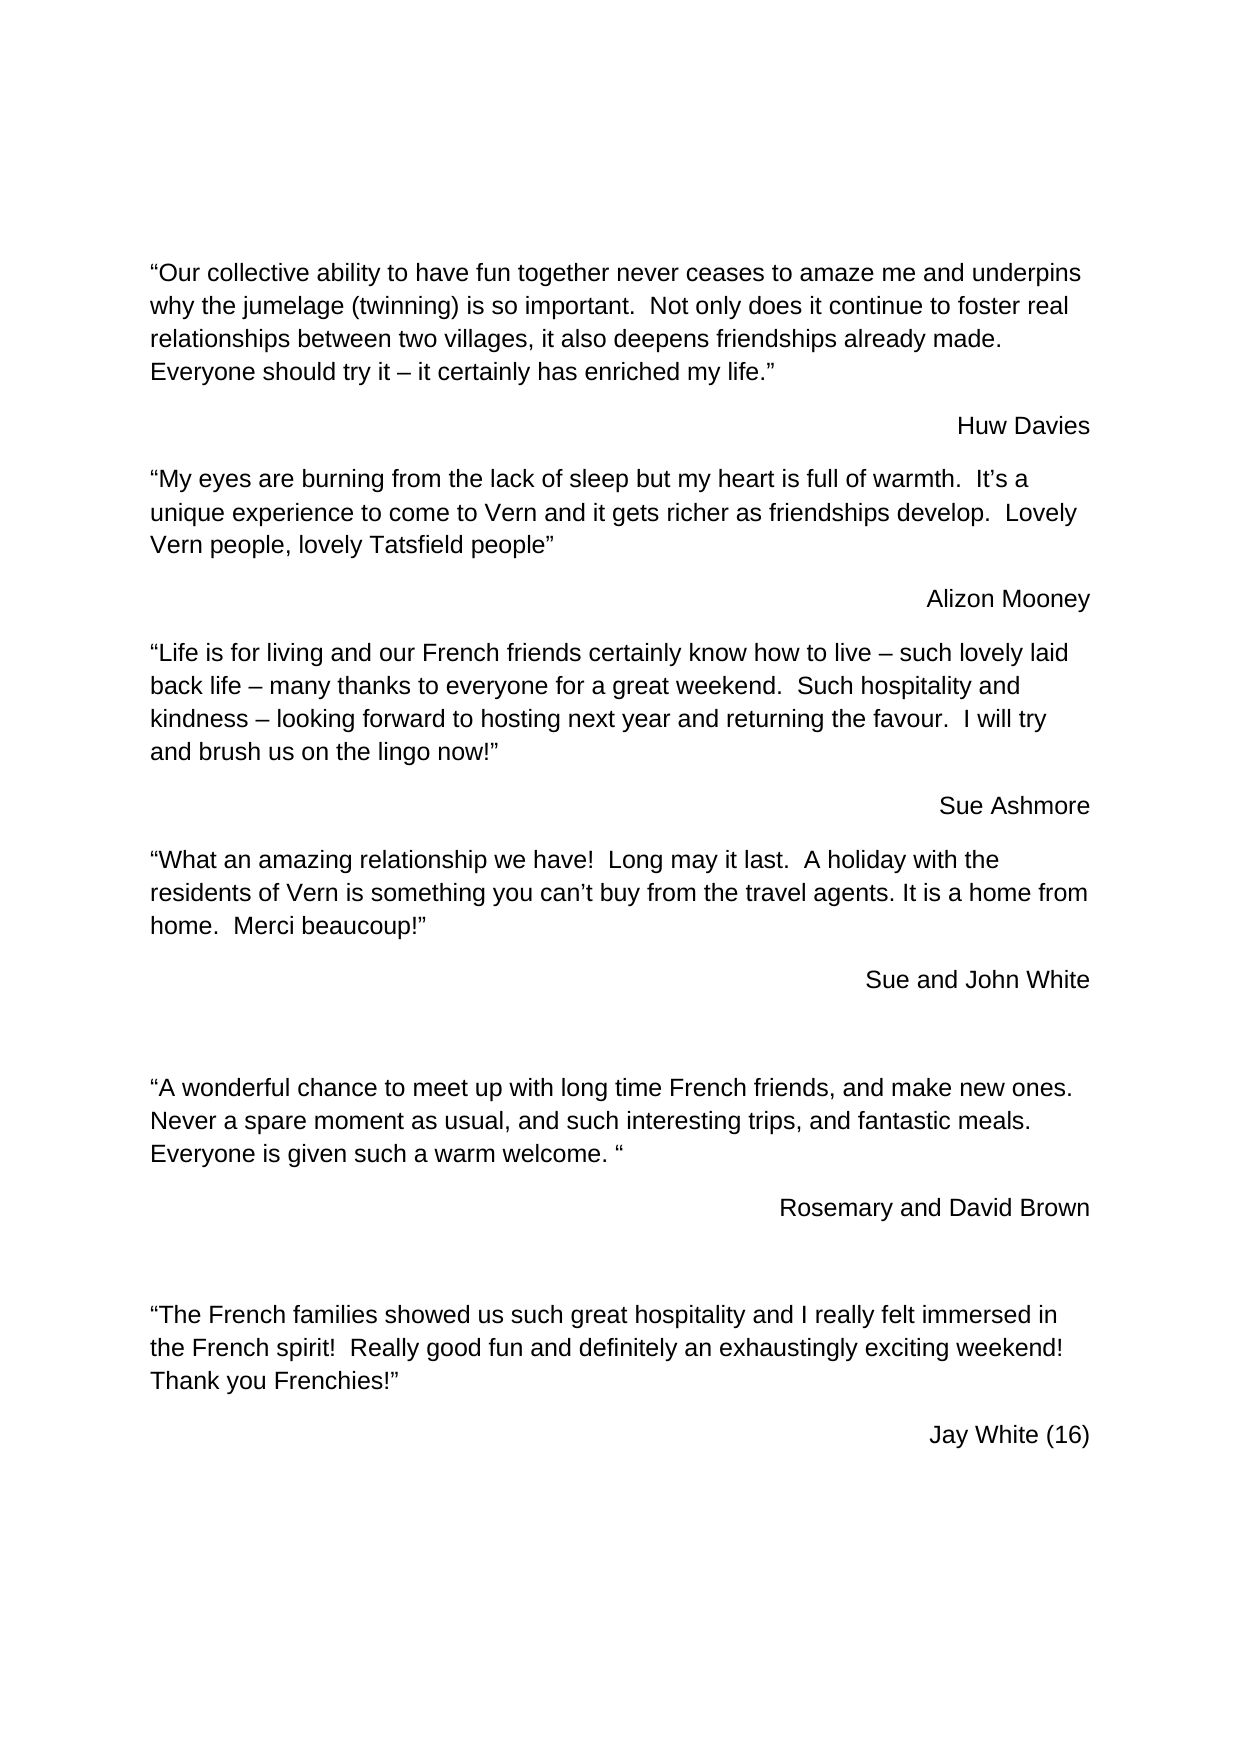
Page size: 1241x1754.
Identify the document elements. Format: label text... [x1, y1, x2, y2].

text Jay White (16) [150, 1420, 1090, 1449]
text Rosemary and David Brown [150, 1192, 1090, 1221]
text Sue and John White [150, 965, 1090, 994]
text “What an amazing relationship we have! Long may it last. A holiday with the residents of Vern is something you can’t buy from the travel agents. It is a home from home. Merci beaucoup!” [150, 845, 1090, 940]
text “The French families showed us such great hospitality and I really felt immersed in the French spirit! Really good fun and definitely an exhaustingly exciting weekend! Thank you Frenchies!” [150, 1300, 1090, 1395]
text “Life is for living and our French friends certainly know how to live – such lovely laid back life – many thanks to everyone for a great weekend. Such hospitality and kindness – looking forward to hosting next year and returning the favour. I will try and brush us on the lingo now!” [150, 638, 1090, 766]
text Sue Ashmore [150, 791, 1090, 820]
text Alizon Mooney [150, 584, 1090, 613]
text “My eyes are burning from the lack of sleep but my heart is full of warmth. It’s a unique experience to come to Vern and it gets richer as friendships develop. Lovely Vern people, lovely Tatsfield people” [150, 464, 1090, 559]
text “A wonderful chance to meet up with long time French friends, and make new ones. Never a spare moment as usual, and such interesting trips, and fantastic meals. Everyone is given such a warm welcome. “ [150, 1073, 1090, 1167]
text “Our collective ability to have fun together never ceases to amaze me and underpins why the jumelage (twinning) is so important. Not only does it continue to foster real relationships between two villages, it also deepens friendships already made. Everyone should try it – it certainly has enriched my life.” [150, 258, 1090, 386]
text Huw Davies [150, 411, 1090, 439]
